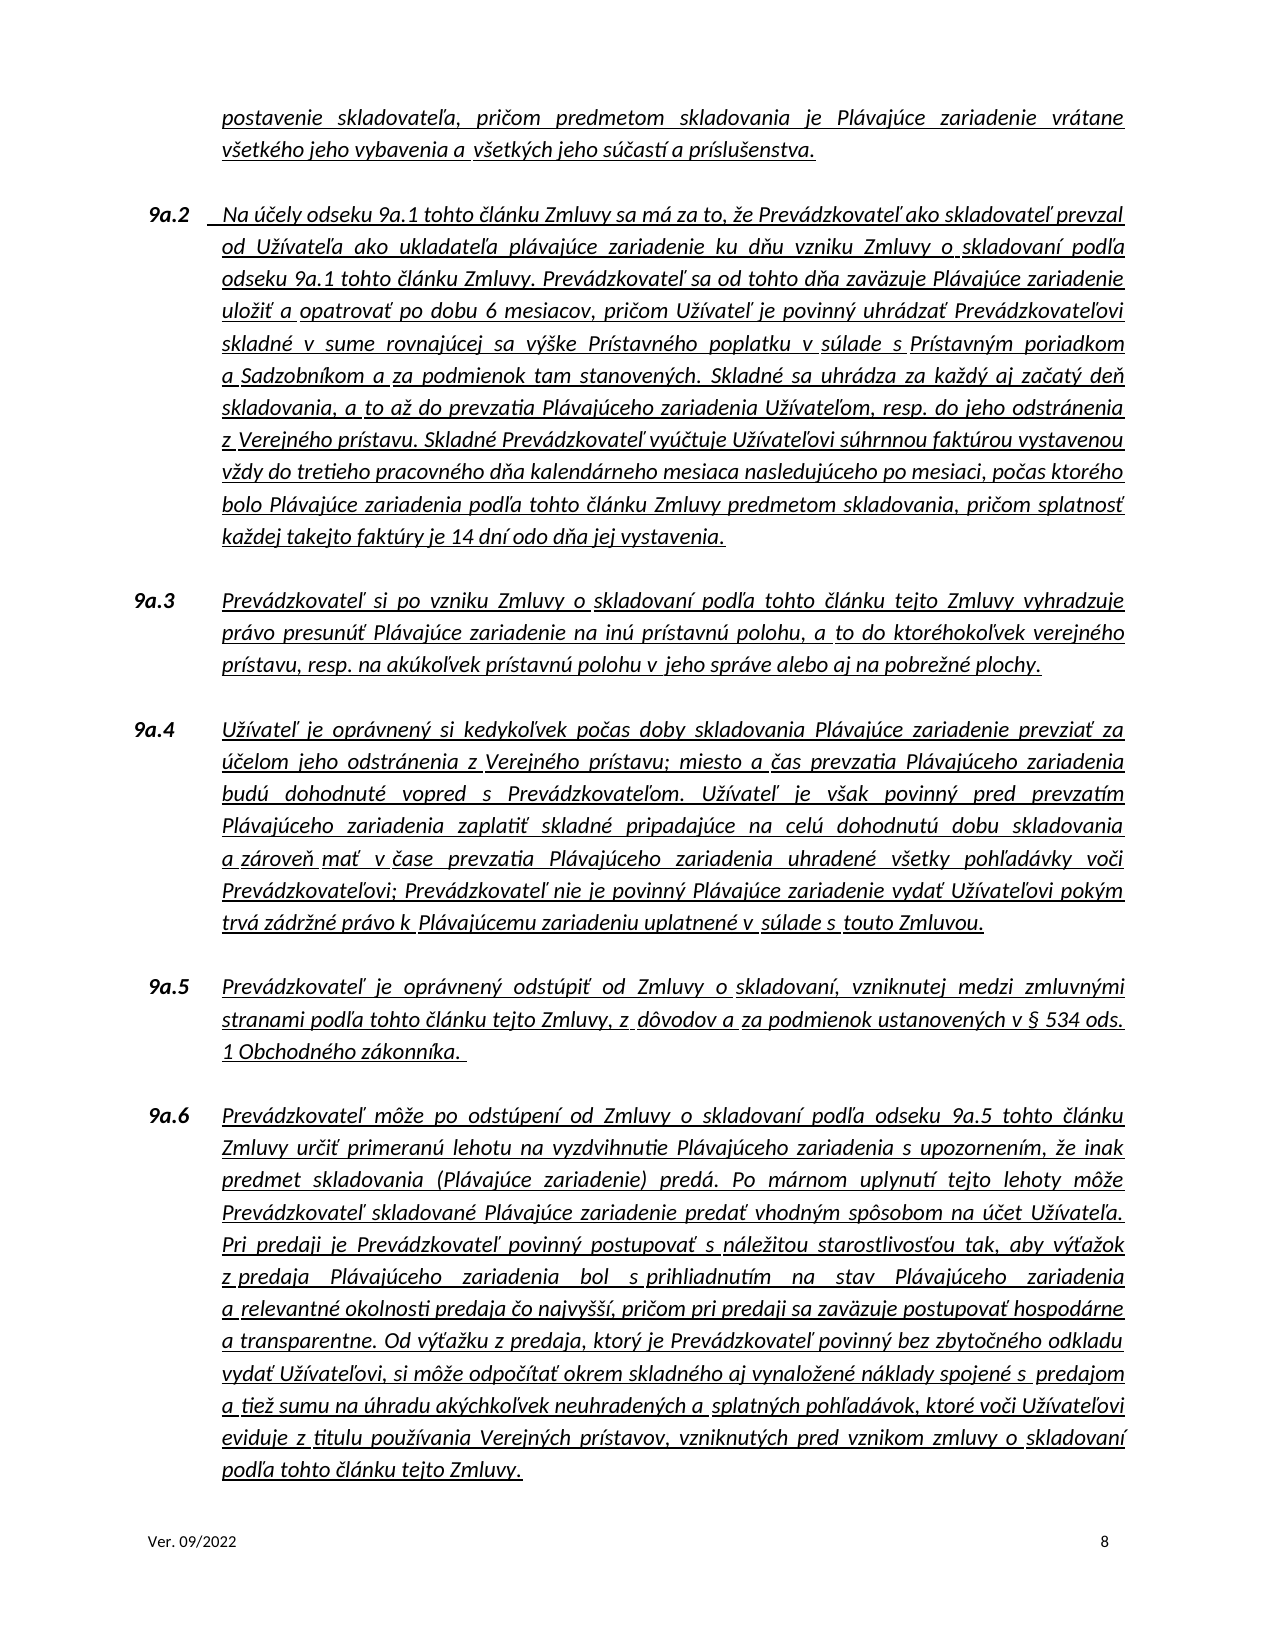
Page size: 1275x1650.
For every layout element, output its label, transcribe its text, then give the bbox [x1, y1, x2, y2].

list Užívateľ je oprávnený si kedykoľvek počas doby skladovania Plávajúce zariadenie prevziať za účelom jeho odstránenia z Verejného prístavu; miesto a čas prevzatia Plávajúceho zariadenia budú dohodnuté vopred s Prevádzkovateľom. Užívateľ je však povinný pred prevzatím Plávajúceho zariadenia zaplatiť skladné pripadajúce na celú dohodnutú dobu skladovania a zároveň mať v čase prevzatia Plávajúceho zariadenia uhradené všetky pohľadávky voči Prevádzkovateľovi; Prevádzkovateľ nie je povinný Plávajúce zariadenie vydať Užívateľovi pokým trvá zádržné právo k Plávajúcemu zariadeniu uplatnené v súlade s touto Zmluvou. [133, 715, 1127, 936]
list Na účely odseku 9a.1 tohto článku Zmluvy sa má za to, že Prevádzkovateľ ako skladovateľ prevzal od Užívateľa ako ukladateľa plávajúce zariadenie ku dňu vzniku Zmluvy o skladovaní podľa odseku 9a.1 tohto článku Zmluvy. Prevádzkovateľ sa od tohto dňa zaväzuje Plávajúce zariadenie uložiť a opatrovať po dobu 6 mesiacov, pričom Užívateľ je povinný uhrádzať Prevádzkovateľovi skladné v sume rovnajúcej sa výške Prístavného poplatku v súlade s Prístavným poriadkom a Sadzobníkom a za podmienok tam stanovených. Skladné sa uhrádza za každý aj začatý deň skladovania, a to až do prevzatia Plávajúceho zariadenia Užívateľom, resp. do jeho odstránenia z Verejného prístavu. Skladné Prevádzkovateľ vyúčtuje Užívateľovi súhrnnou faktúrou vystavenou vždy do tretieho pracovného dňa kalendárneho mesiaca nasledujúceho po mesiaci, počas ktorého bolo Plávajúce zariadenia podľa tohto článku Zmluvy predmetom skladovania, pričom splatnosť každej takejto faktúry je 14 dní odo dňa jej vystavenia. [148, 200, 1127, 550]
list Prevádzkovateľ si po vzniku Zmluvy o skladovaní podľa tohto článku tejto Zmluvy vyhradzuje právo presunúť Plávajúce zariadenie na inú prístavnú polohu, a to do ktoréhokoľvek verejného prístavu, resp. na akúkoľvek prístavnú polohu v jeho správe alebo aj na pobrežné plochy. [133, 586, 1127, 679]
list Prevádzkovateľ je oprávnený odstúpiť od Zmluvy o skladovaní, vzniknutej medzi zmluvnými stranami podľa tohto článku tejto Zmluvy, z dôvodov a za podmienok ustanovených v § 534 ods. 1 Obchodného zákonníka. [148, 972, 1127, 1065]
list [148, 103, 1127, 164]
list Prevádzkovateľ môže po odstúpení od Zmluvy o skladovaní podľa odseku 9a.5 tohto článku Zmluvy určiť primeranú lehotu na vyzdvihnutie Plávajúceho zariadenia s upozornením, že inak predmet skladovania (Plávajúce zariadenie) predá. Po márnom uplynutí tejto lehoty môže Prevádzkovateľ skladované Plávajúce zariadenie predať vhodným spôsobom na účet Užívateľa. Pri predaji je Prevádzkovateľ povinný postupovať s náležitou starostlivosťou tak, aby výťažok z predaja Plávajúceho zariadenia bol s prihliadnutím na stav Plávajúceho zariadenia a relevantné okolnosti predaja čo najvyšší, pričom pri predaji sa zaväzuje postupovať hospodárne a transparentne. Od výťažku z predaja, ktorý je Prevádzkovateľ povinný bez zbytočného odkladu vydať Užívateľovi, si môže odpočítať okrem skladného aj vynaložené náklady spojené s predajom a tiež sumu na úhradu akýchkoľvek neuhradených a splatných pohľadávok, ktoré voči Užívateľovi eviduje z titulu používania Verejných prístavov, vzniknutých pred vznikom zmluvy o skladovaní podľa tohto článku tejto Zmluvy. [148, 1101, 1127, 1483]
